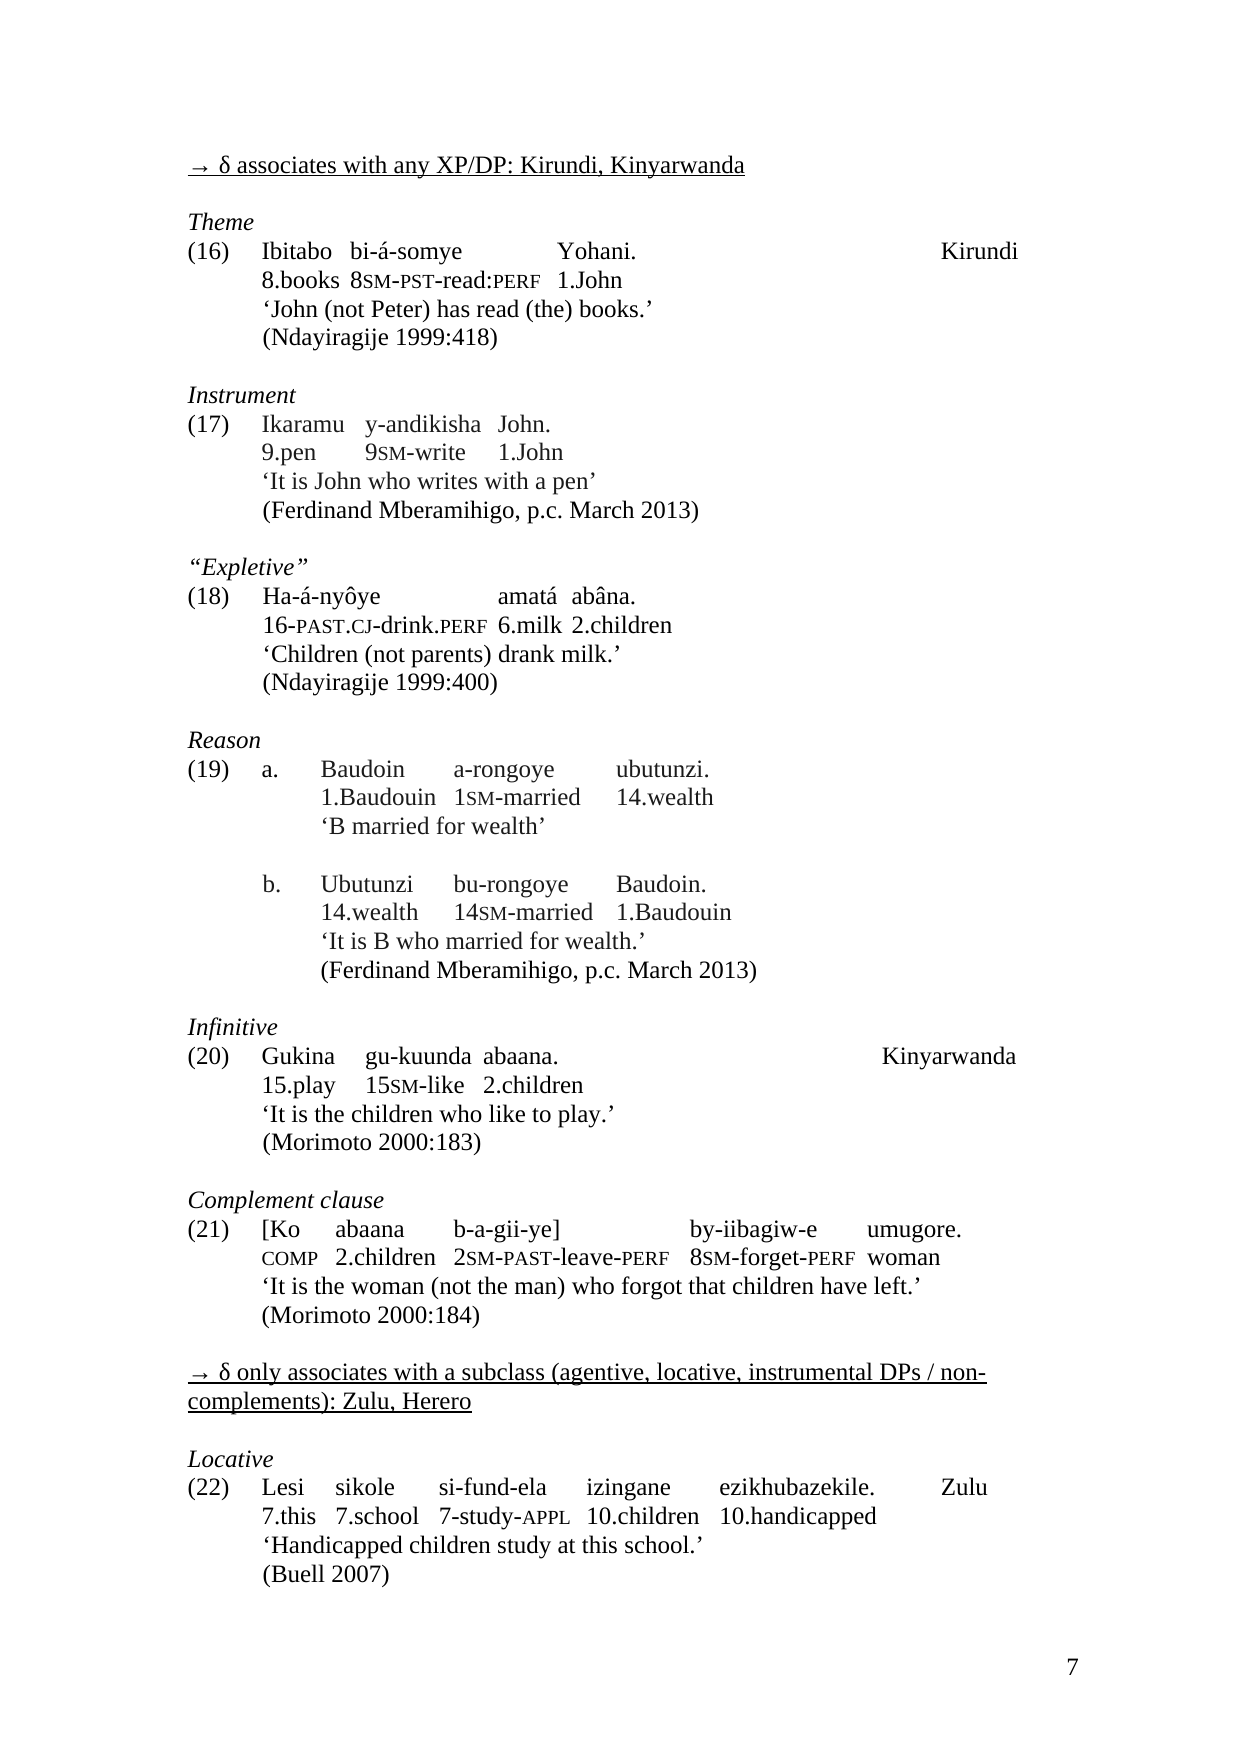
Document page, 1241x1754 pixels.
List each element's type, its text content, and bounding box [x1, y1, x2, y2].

text (Ndayiragije 1999:418) [187, 322, 1078, 351]
text (Ndayiragije 1999:400) [187, 667, 1078, 696]
text (Buell 2007) [187, 1559, 1078, 1587]
text Theme [187, 207, 1078, 236]
text → δ associates with any XP/DP: Kirundi, Kinyarwanda [187, 150, 1078, 179]
text (Ferdinand Mberamihigo, p.c. March 2013) [187, 495, 1078, 524]
text Complement clause [187, 1185, 1078, 1214]
text “Expletive” [187, 552, 1078, 581]
text → δ only associates with a subclass (agentive, locative, instrumental DPs / non-complements): Zulu, Herero [187, 1357, 1078, 1415]
text ‘John (not Peter) has read (the) books.’ [187, 294, 1078, 322]
text ‘Handicapped children study at this school.’ [187, 1530, 1078, 1559]
text (Ferdinand Mberamihigo, p.c. March 2013) [187, 955, 1078, 984]
text (Morimoto 2000:183) [187, 1127, 1078, 1156]
text Locative [187, 1444, 1078, 1472]
text (Morimoto 2000:184) [187, 1300, 1078, 1329]
text Reason [187, 725, 1078, 754]
text (18) Ha-á-nyôye amatá abâna. 16-past.cj-drink.perf 6.milk 2.children [187, 581, 1078, 639]
text Instrument [187, 380, 1078, 409]
text ‘It is B who married for wealth.’ [187, 926, 1078, 955]
text ‘Children (not parents) drank milk.’ [187, 639, 1078, 667]
text b. Ubutunzi bu-rongoye Baudoin. 14.wealth 14sm-married 1.Baudouin [187, 869, 1078, 926]
text Infinitive [187, 1012, 1078, 1041]
